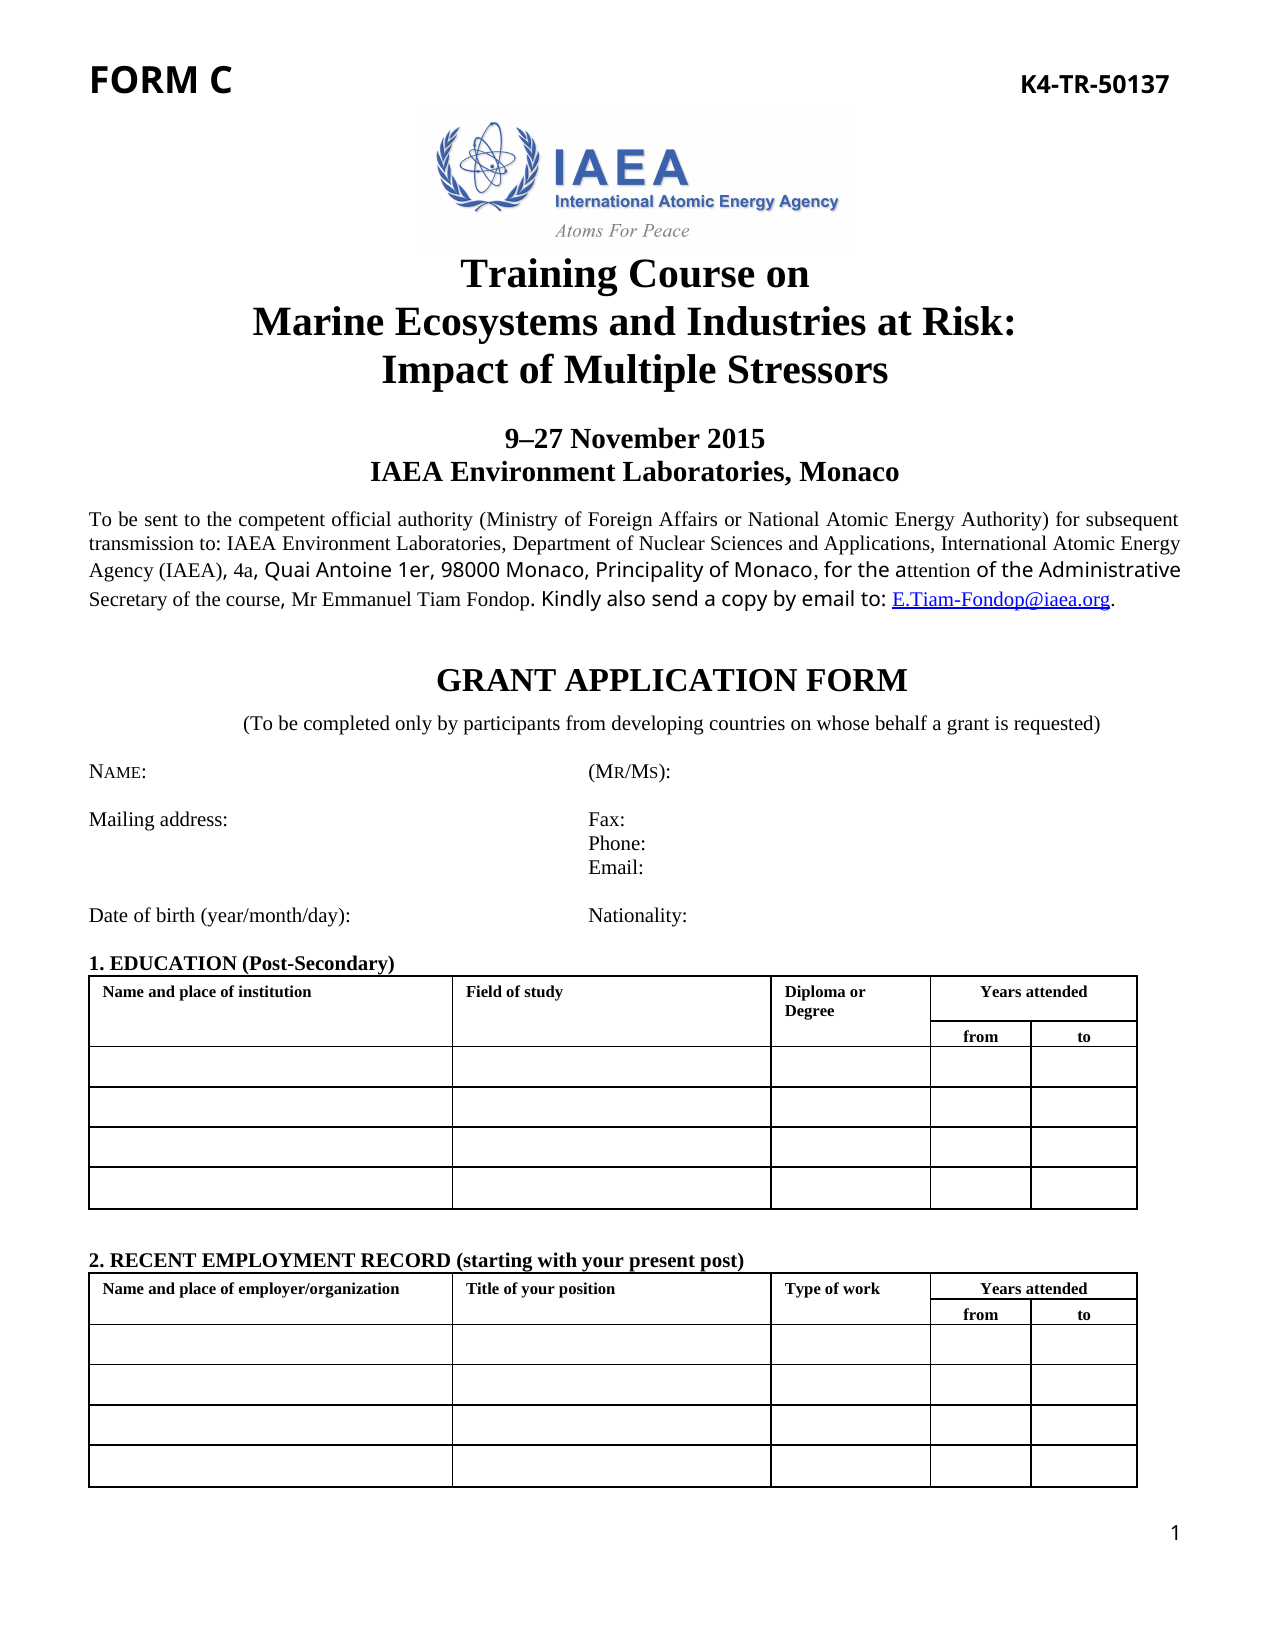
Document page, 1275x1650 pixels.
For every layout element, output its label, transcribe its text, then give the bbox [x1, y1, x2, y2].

table_cell [772, 1088, 930, 1126]
table_cell [1032, 1406, 1136, 1444]
table_cell [90, 1047, 452, 1086]
table_header Title of your position [453, 1274, 770, 1298]
table_cell [931, 1325, 1030, 1364]
text Training Course on [89, 249, 1181, 297]
text Mailing address: Fax: [89, 807, 1255, 831]
table_cell [90, 1168, 452, 1208]
table_cell [772, 1168, 930, 1208]
text 1. EDUCATION (Post-Secondary) [89, 951, 1255, 975]
table_cell [453, 1047, 770, 1086]
table_cell [90, 1325, 452, 1364]
text Name: (Mr/Ms): [89, 759, 1255, 783]
table_cell [772, 1446, 930, 1486]
table_cell [90, 1365, 452, 1404]
table_cell [1032, 1088, 1136, 1126]
table_cell [1032, 1047, 1136, 1086]
text Impact of Multiple Stressors [89, 344, 1181, 392]
picture [420, 104, 850, 249]
table_cell [1032, 1168, 1136, 1208]
table_cell [453, 1298, 770, 1324]
text GRANT APPLICATION FORM [89, 660, 1255, 698]
text Email: [89, 855, 1255, 879]
table_cell from [931, 1022, 1030, 1046]
table_cell [453, 1446, 770, 1486]
table_cell [453, 1128, 770, 1166]
text (To be completed only by participants from developing countries on whose behalf a grant is requested) [89, 711, 1255, 734]
table_cell [772, 1047, 930, 1086]
table_header Field of study [453, 977, 770, 1020]
table_cell [772, 1298, 930, 1324]
table_cell from [931, 1300, 1030, 1324]
table_header Diploma or Degree [772, 977, 930, 1020]
table_cell to [1032, 1300, 1136, 1324]
table_header Name and place of employer/organization [90, 1274, 452, 1298]
table_header Type of work [772, 1274, 930, 1298]
table_cell [90, 1128, 452, 1166]
table_cell [453, 1325, 770, 1364]
text To be sent to the competent official authority (Ministry of Foreign Affairs or National Atomic Energy Authority) for subsequent transmission to: IAEA Environment Laboratories, Department of Nuclear Sciences and Applications, International Atomic Energy Agency (IAEA), 4a, Quai Antoine 1er, 98000 Monaco, Principality of Monaco, for the attention of the Administrative Secretary of the course, Mr Emmanuel Tiam Fondop. Kindly also send a copy by email to: E.Tiam-Fondop@iaea.org. [89, 507, 1181, 612]
table_cell [90, 1298, 452, 1324]
table_cell [772, 1365, 930, 1404]
table_cell [931, 1128, 1030, 1166]
table_cell [1032, 1128, 1136, 1166]
table_cell [1032, 1446, 1136, 1486]
table_cell [772, 1325, 930, 1364]
table_cell [931, 1047, 1030, 1086]
table_cell [90, 1088, 452, 1126]
table_cell [453, 1168, 770, 1208]
text Date of birth (year/month/day): Nationality: [89, 903, 1255, 927]
table_cell [772, 1020, 930, 1046]
table_cell [90, 1020, 452, 1046]
table_cell [453, 1365, 770, 1404]
table_cell [453, 1406, 770, 1444]
table_header Name and place of institution [90, 977, 452, 1020]
table_cell [931, 1365, 1030, 1404]
text Phone: [89, 831, 1255, 855]
table_cell [772, 1128, 930, 1166]
table_cell to [1032, 1022, 1136, 1046]
table_cell [931, 1088, 1030, 1126]
table_cell [1032, 1325, 1136, 1364]
table_cell [931, 1406, 1030, 1444]
table_header Years attended [931, 1274, 1136, 1298]
table_cell [453, 1020, 770, 1046]
text 9–27 November 2015 [89, 421, 1181, 454]
text 2. RECENT EMPLOYMENT RECORD (starting with your present post) [89, 1248, 1255, 1272]
table_cell [90, 1446, 452, 1486]
text Marine Ecosystems and Industries at Risk: [89, 297, 1181, 344]
table_cell [931, 1168, 1030, 1208]
text IAEA Environment Laboratories, Monaco [89, 454, 1181, 488]
table_cell [772, 1406, 930, 1444]
table_cell [1032, 1365, 1136, 1404]
table_cell [90, 1406, 452, 1444]
table_cell [453, 1088, 770, 1126]
table_header Years attended [931, 977, 1136, 1020]
table_cell [931, 1446, 1030, 1486]
